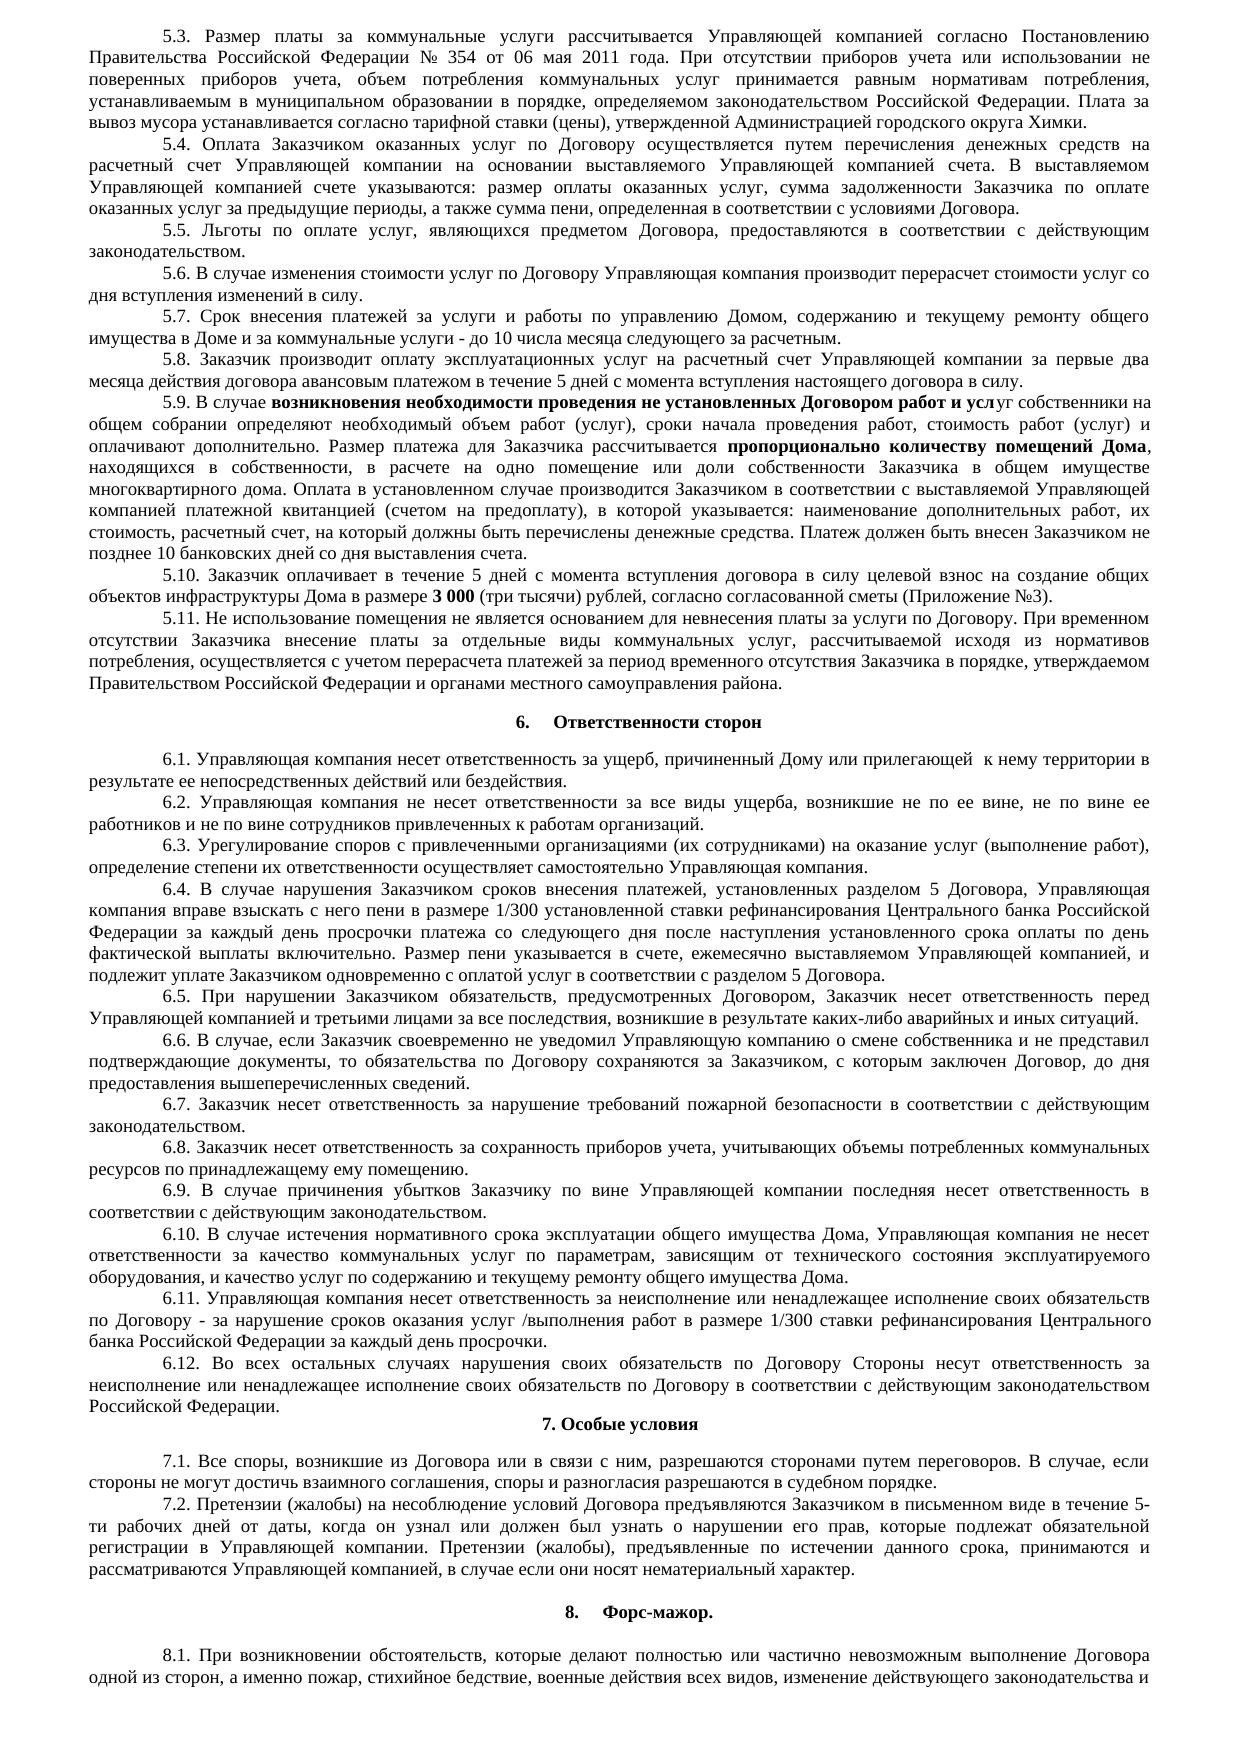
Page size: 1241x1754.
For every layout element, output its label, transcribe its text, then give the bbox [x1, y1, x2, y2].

text 7. Особые условия [89, 1417, 1152, 1433]
text 5.8. Заказчик производит оплату эксплуатационных услуг на расчетный счет Управляющей компании за первые два месяца действия договора авансовым платежом в течение 5 дней с момента вступления настоящего договора в силу. [89, 348, 1152, 391]
text 6.2. Управляющая компания не несет ответственности за все виды ущерба, возникшие не по ее вине, не по вине ее работников и не по вине сотрудников привлеченных к работам организаций. [89, 791, 1152, 834]
text 5.11. Не использование помещения не является основанием для невнесения платы за услуги по Договору. При временном отсутствии Заказчика внесение платы за отдельные виды коммунальных услуг, рассчитываемой исходя из нормативов потребления, осуществляется с учетом перерасчета платежей за период временного отсутствия Заказчика в порядке, утверждаемом Правительством Российской Федерации и органами местного самоуправления района. [89, 607, 1152, 693]
list Форс-мажор. [126, 1601, 1152, 1622]
text 5.6. В случае изменения стоимости услуг по Договору Управляющая компания производит перерасчет стоимости услуг со дня вступления изменений в силу. [89, 262, 1152, 305]
text 5.5. Льготы по оплате услуг, являющихся предметом Договора, предоставляются в соответствии с действующим законодательством. [89, 219, 1152, 262]
text 5.7. Срок внесения платежей за услуги и работы по управлению Домом, содержанию и текущему ремонту общего имущества в Доме и за коммунальные услуги - до 10 числа месяца следующего за расчетным. [89, 305, 1152, 348]
text 6.1. Управляющая компания несет ответственность за ущерб, причиненный Дому или прилегающей к нему территории в результате ее непосредственных действий или бездействия. [89, 748, 1152, 791]
text 6.12. Во всех остальных случаях нарушения своих обязательств по Договору Стороны несут ответственность за неисполнение или ненадлежащее исполнение своих обязательств по Договору в соответствии с действующим законодательством Российской Федерации. [89, 1352, 1152, 1417]
text 6.9. В случае причинения убытков Заказчику по вине Управляющей компании последняя несет ответственность в соответствии с действующим законодательством. [89, 1179, 1152, 1222]
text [89, 1644, 1152, 1687]
text 5.4. Оплата Заказчиком оказанных услуг по Договору осуществляется путем перечисления денежных средств на расчетный счет Управляющей компании на основании выставляемого Управляющей компанией счета. В выставляемом Управляющей компанией счете указываются: размер оплаты оказанных услуг, сумма задолженности Заказчика по оплате оказанных услуг за предыдущие периоды, а также сумма пени, определенная в соответствии с условиями Договора. [89, 133, 1152, 219]
text 5.10. Заказчик оплачивает в течение 5 дней с момента вступления договора в силу целевой взнос на создание общих объектов инфраструктуры Дома в размере 3 000 (три тысячи) рублей, согласно согласованной сметы (Приложение №3). [89, 564, 1152, 607]
text 6.10. В случае истечения нормативного срока эксплуатации общего имущества Дома, Управляющая компания не несет ответственности за качество коммунальных услуг по параметрам, зависящим от технического состояния эксплуатируемого оборудования, и качество услуг по содержанию и текущему ремонту общего имущества Дома. [89, 1222, 1152, 1287]
text 6.6. В случае, если Заказчик своевременно не уведомил Управляющую компанию о смене собственника и не представил подтверждающие документы, то обязательства по Договору сохраняются за Заказчиком, с которым заключен Договор, до дня предоставления вышеперечисленных сведений. [89, 1028, 1152, 1093]
text 7.1. Все споры, возникшие из Договора или в связи с ним, разрешаются сторонами путем переговоров. В случае, если стороны не могут достичь взаимного соглашения, споры и разногласия разрешаются в судебном порядке. [89, 1450, 1152, 1493]
text 6.3. Урегулирование споров с привлеченными организациями (их сотрудниками) на оказание услуг (выполнение работ), определение степени их ответственности осуществляет самостоятельно Управляющая компания. [89, 834, 1152, 877]
list Ответственности сторон [126, 715, 1152, 731]
text 6.4. В случае нарушения Заказчиком сроков внесения платежей, установленных разделом 5 Договора, Управляющая компания вправе взыскать с него пени в размере 1/300 установленной ставки рефинансирования Центрального банка Российской Федерации за каждый день просрочки платежа со следующего дня после наступления установленного срока оплаты по день фактической выплаты включительно. Размер пени указывается в счете, ежемесячно выставляемом Управляющей компанией, и подлежит уплате Заказчиком одновременно с оплатой услуг в соответствии с разделом 5 Договора. [89, 877, 1152, 985]
text 5.3. Размер платы за коммунальные услуги рассчитывается Управляющей компанией согласно Постановлению Правительства Российской Федерации № 354 от 06 мая 2011 года. При отсутствии приборов учета или использовании не поверенных приборов учета, объем потребления коммунальных услуг принимается равным нормативам потребления, устанавливаемым в муниципальном образовании в порядке, определяемом законодательством Российской Федерации. Плата за вывоз мусора устанавливается согласно тарифной ставки (цены), утвержденной Администрацией городского округа Химки. [89, 25, 1152, 133]
text 6.7. Заказчик несет ответственность за нарушение требований пожарной безопасности в соответствии с действующим законодательством. [89, 1093, 1152, 1136]
text 5.9. В случае возникновения необходимости проведения не установленных Договором работ и услуг собственники на общем собрании определяют необходимый объем работ (услуг), сроки начала проведения работ, стоимость работ (услуг) и оплачивают дополнительно. Размер платежа для Заказчика рассчитывается пропорционально количеству помещений Дома, находящихся в собственности, в расчете на одно помещение или доли собственности Заказчика в общем имуществе многоквартирного дома. Оплата в установленном случае производится Заказчиком в соответствии с выставляемой Управляющей компанией платежной квитанцией (счетом на предоплату), в которой указывается: наименование дополнительных работ, их стоимость, расчетный счет, на который должны быть перечислены денежные средства. Платеж должен быть внесен Заказчиком не позднее 10 банковских дней со дня выставления счета. [89, 391, 1152, 564]
text 6.8. Заказчик несет ответственность за сохранность приборов учета, учитывающих объемы потребленных коммунальных ресурсов по принадлежащему ему помещению. [89, 1136, 1152, 1179]
text 7.2. Претензии (жалобы) на несоблюдение условий Договора предъявляются Заказчиком в письменном виде в течение 5-ти рабочих дней от даты, когда он узнал или должен был узнать о нарушении его прав, которые подлежат обязательной регистрации в Управляющей компании. Претензии (жалобы), предъявленные по истечении данного срока, принимаются и рассматриваются Управляющей компанией, в случае если они носят нематериальный характер. [89, 1493, 1152, 1579]
text 6.11. Управляющая компания несет ответственность за неисполнение или ненадлежащее исполнение своих обязательств по Договору - за нарушение сроков оказания услуг /выполнения работ в размере 1/300 ставки рефинансирования Центрального банка Российской Федерации за каждый день просрочки. [89, 1287, 1152, 1352]
text 6.5. При нарушении Заказчиком обязательств, предусмотренных Договором, Заказчик несет ответственность перед Управляющей компанией и третьими лицами за все последствия, возникшие в результате каких-либо аварийных и иных ситуаций. [89, 985, 1152, 1028]
